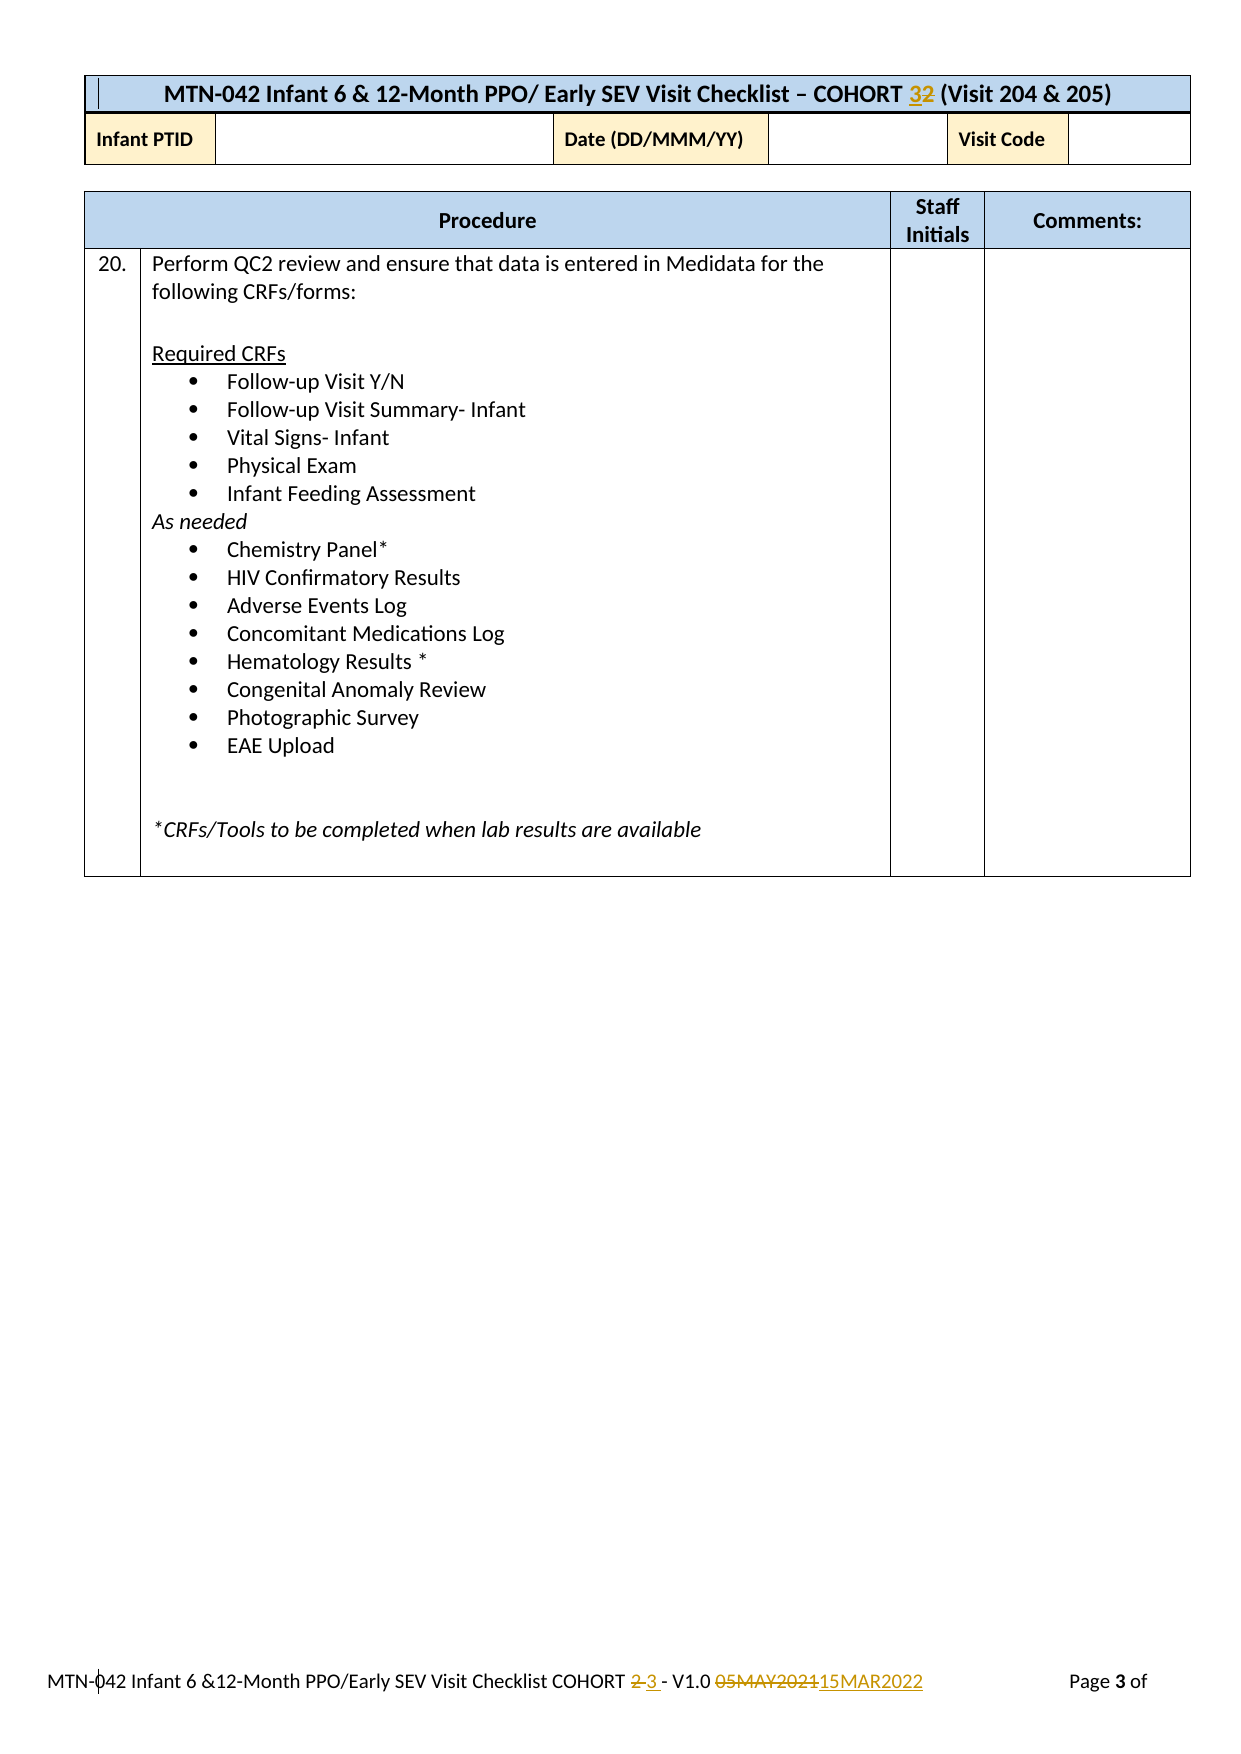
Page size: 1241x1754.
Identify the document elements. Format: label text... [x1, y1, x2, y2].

table_header Comments: [985, 192, 1190, 248]
table_cell [891, 249, 984, 876]
table_header Staff Initials [891, 192, 984, 248]
table_cell Perform QC2 review and ensure that data is entered in Medidata for the following CRFs/forms: Required CRFs Follow-up Visit Y/N Follow-up Visit Summary- Infant Vital Signs- Infant Physical Exam Infant Feeding Assessment As needed Chemistry Panel* HIV Confirmatory Results Adverse Events Log Concomitant Medications Log Hematology Results * Congenital Anomaly Review Photographic Survey EAE Upload *CRFs/Tools to be completed when lab results are available [141, 249, 890, 876]
table_cell [985, 249, 1190, 876]
table_header Procedure [85, 192, 890, 248]
table_cell [85, 249, 140, 876]
